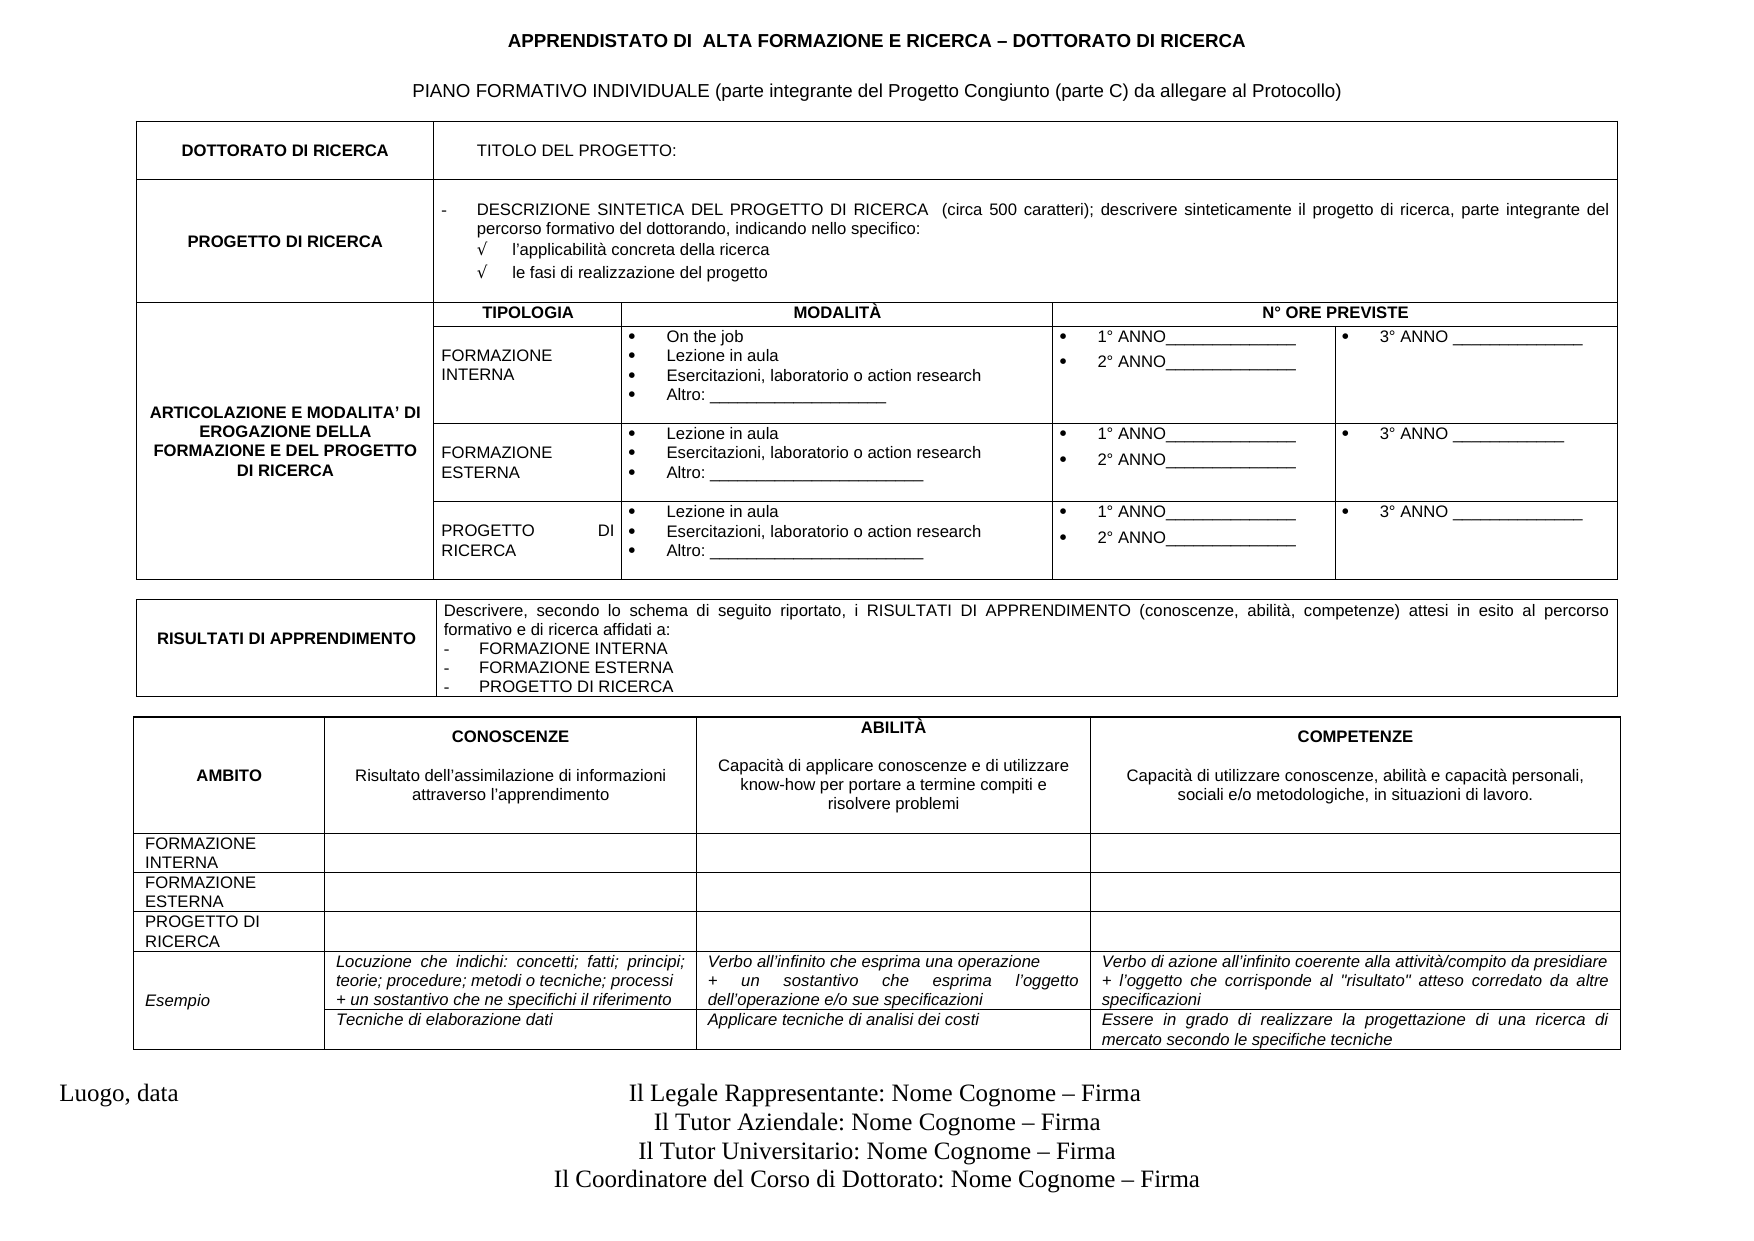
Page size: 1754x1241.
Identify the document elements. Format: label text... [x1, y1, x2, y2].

table_cell FORMAZIONE ESTERNA [134, 873, 324, 911]
table_cell PROGETTO DI RICERCA [137, 180, 433, 302]
table_cell On the job Lezione in aula Esercitazioni, laboratorio o action research Altro: ___________________ [622, 327, 1052, 423]
table_cell Verbo di azione all’infinito coerente alla attività/compito da presidiare + l’oggetto che corrisponde al "risultato" atteso corredato da altre specificazioni [1091, 952, 1620, 1009]
table_cell Verbo all’infinito che esprima una operazione + un sostantivo che esprima l’oggetto dell’operazione e/o sue specificazioni [697, 952, 1090, 1009]
table_cell FORMAZIONE INTERNA [134, 834, 324, 872]
table_cell 1° ANNO______________ 2° ANNO______________ [1053, 327, 1335, 423]
table_cell FORMAZIONE INTERNA [434, 327, 621, 423]
table_cell Locuzione che indichi: concetti; fatti; principi; teorie; procedure; metodi o tecniche; processi + un sostantivo che ne specifichi il riferimento [325, 952, 696, 1009]
table_header DOTTORATO DI RICERCA [137, 122, 433, 179]
table_header COMPETENZE Capacità di utilizzare conoscenze, abilità e capacità personali, sociali e/o metodologiche, in situazioni di lavoro. [1091, 718, 1620, 832]
table_cell PROGETTO DI RICERCA [434, 502, 621, 579]
table_header AMBITO [134, 718, 324, 832]
table_header ABILITÀ Capacità di applicare conoscenze e di utilizzare know-how per portare a termine compiti e risolvere problemi [697, 718, 1090, 832]
table_header CONOSCENZE Risultato dell’assimilazione di informazioni attraverso l’apprendimento [325, 718, 696, 832]
table_cell 3° ANNO ______________ [1336, 502, 1617, 579]
table_cell 3° ANNO ____________ [1336, 424, 1617, 501]
table_cell DESCRIZIONE SINTETICA DEL PROGETTO DI RICERCA (circa 500 caratteri); descrivere sinteticamente il progetto di ricerca, parte integrante del percorso formativo del dottorando, indicando nello specifico: l’applicabilità concreta della ricerca le fasi di realizzazione del progetto [434, 180, 1617, 302]
table_header Descrivere, secondo lo schema di seguito riportato, i RISULTATI DI APPRENDIMENTO (conoscenze, abilità, competenze) attesi in esito al percorso formativo e di ricerca affidati a: FORMAZIONE INTERNA FORMAZIONE ESTERNA PROGETTO DI RICERCA [437, 600, 1617, 696]
table_cell N° ORE PREVISTE [1053, 303, 1617, 326]
table_cell [697, 834, 1090, 872]
table_cell Lezione in aula Esercitazioni, laboratorio o action research Altro: _______________________ [622, 502, 1052, 579]
table_header RISULTATI DI APPRENDIMENTO [137, 600, 436, 696]
text Il Tutor Universitario: Nome Cognome – Firma [59, 1136, 1695, 1164]
table_cell FORMAZIONE ESTERNA [434, 424, 621, 501]
table_cell [1091, 834, 1620, 872]
table_cell [325, 834, 696, 872]
table_cell 1° ANNO______________ 2° ANNO______________ [1053, 424, 1335, 501]
table_cell Essere in grado di realizzare la progettazione di una ricerca di mercato secondo le specifiche tecniche [1091, 1010, 1620, 1048]
table_cell TIPOLOGIA [434, 303, 621, 326]
table_cell MODALITÀ [622, 303, 1052, 326]
table_cell [325, 912, 696, 951]
table_cell [1091, 912, 1620, 951]
table_cell PROGETTO DI RICERCA [134, 912, 324, 951]
text Luogo, data Il Legale Rappresentante: Nome Cognome – Firma [59, 1078, 1695, 1107]
table_cell [325, 873, 696, 911]
table_cell Esempio [134, 952, 324, 1048]
table_cell Tecniche di elaborazione dati [325, 1010, 696, 1048]
table_cell [697, 873, 1090, 911]
table_cell 1° ANNO______________ 2° ANNO______________ [1053, 502, 1335, 579]
table_header TITOLO DEL PROGETTO: [434, 122, 1617, 179]
text Il Coordinatore del Corso di Dottorato: Nome Cognome – Firma [59, 1164, 1695, 1193]
table_cell 3° ANNO ______________ [1336, 327, 1617, 423]
table_cell [1091, 873, 1620, 911]
text Il Tutor Aziendale: Nome Cognome – Firma [59, 1107, 1695, 1136]
table_cell Lezione in aula Esercitazioni, laboratorio o action research Altro: _______________________ [622, 424, 1052, 501]
table_cell [697, 912, 1090, 951]
table_cell ARTICOLAZIONE E MODALITA’ DI EROGAZIONE DELLA FORMAZIONE E DEL PROGETTO DI RICERCA [137, 303, 433, 579]
table_cell Applicare tecniche di analisi dei costi [697, 1010, 1090, 1048]
